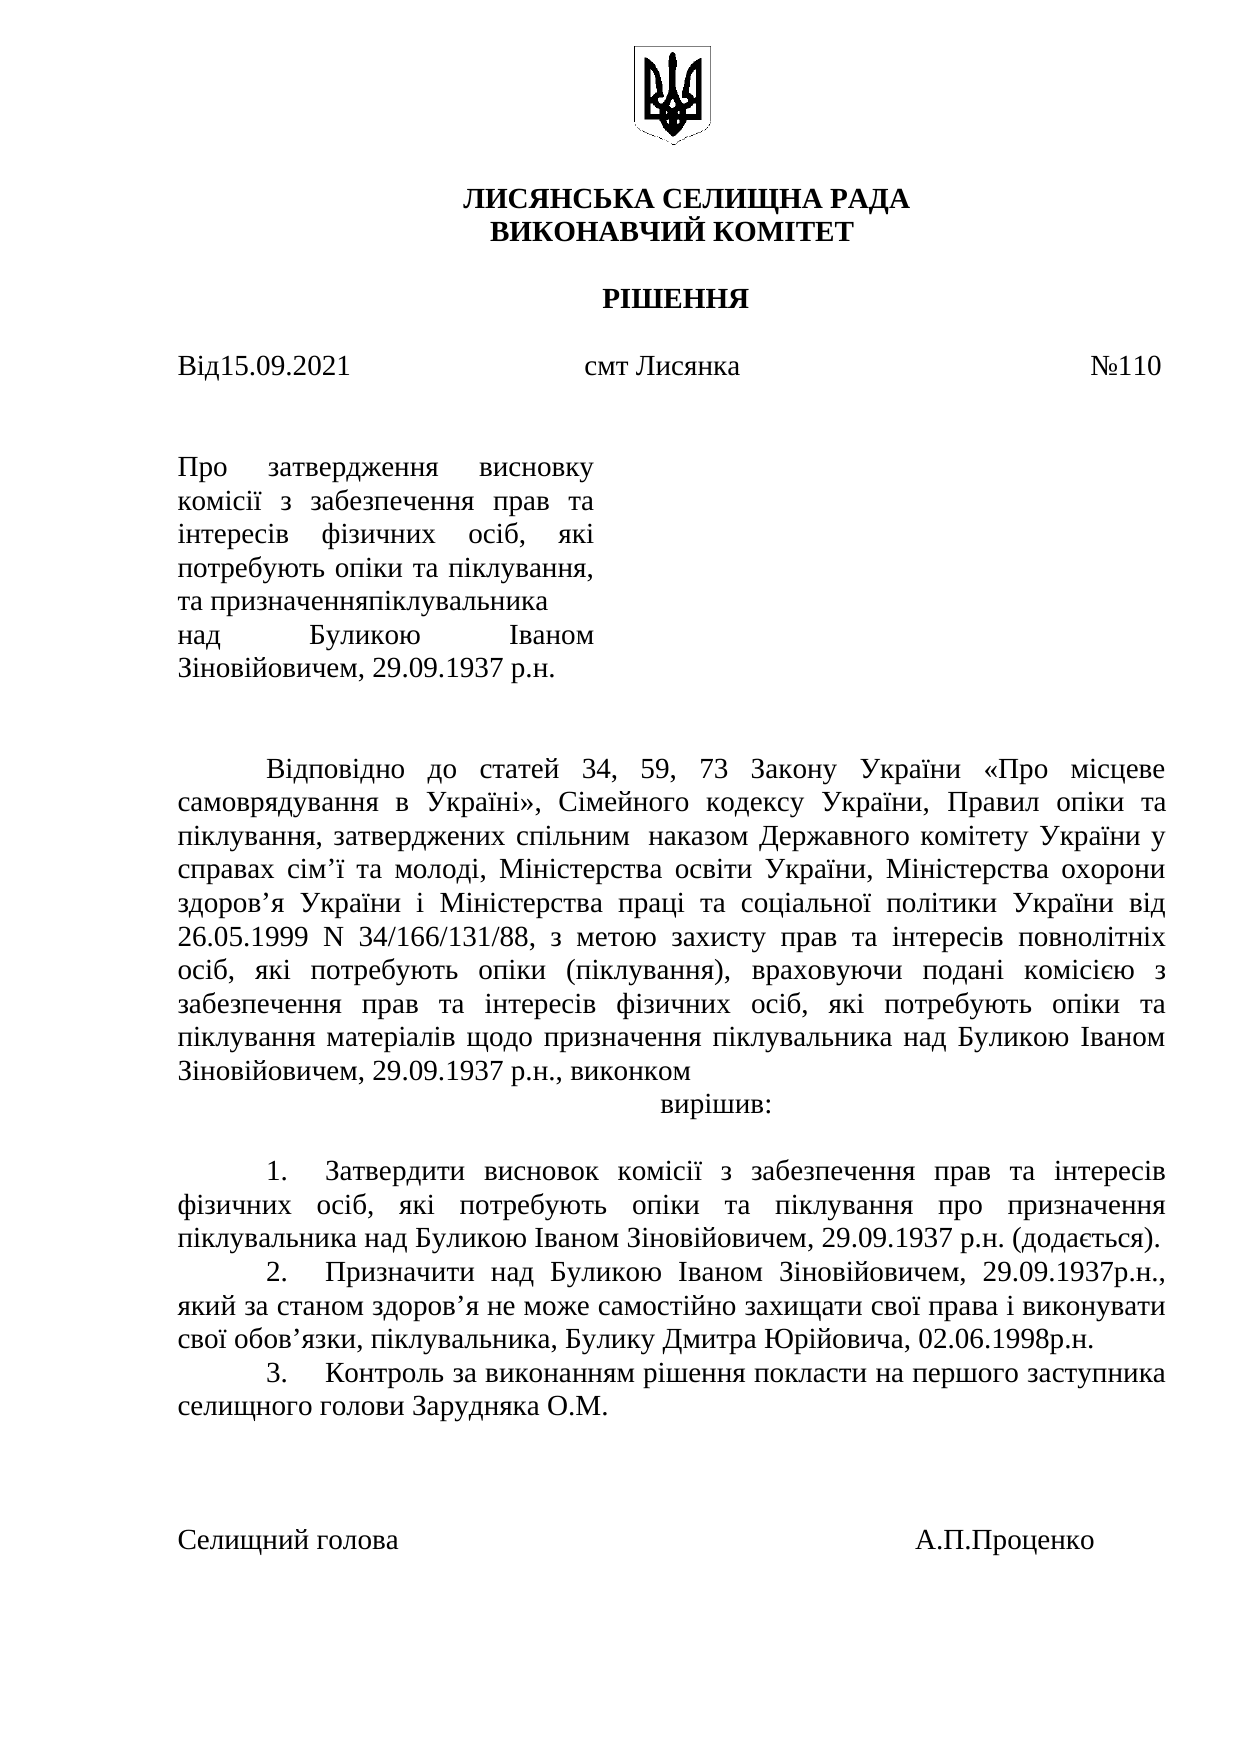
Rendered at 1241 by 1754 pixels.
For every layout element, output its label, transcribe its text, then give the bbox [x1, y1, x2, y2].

picture [631, 44, 713, 148]
table_header Про затвердження висновку комісії з забезпечення прав та інтересів фізичних осіб, які потребують опіки та піклування, та призначенняпіклувальника над Буликою Іваном Зіновійовичем, 29.09.1937 р.н. [166, 449, 605, 717]
text ВИКОНАВЧИЙ КОМІТЕТ [177, 214, 1167, 248]
list Призначити над Буликою Іваном Зіновійовичем, 29.09.1937р.н., який за станом здоров’я не може самостійно захищати свої права і виконувати свої обов’язки, піклувальника, Булику Дмитра Юрійовича, 02.06.1998р.н. [177, 1254, 1167, 1355]
list Затвердити висновок комісії з забезпечення прав та інтересів фізичних осіб, які потребують опіки та піклування про призначення піклувальника над Буликою Іваном Зіновійовичем, 29.09.1937 р.н. (додається). [177, 1153, 1167, 1254]
text вирішив: [177, 1086, 1167, 1120]
list Контроль за виконанням рішення покласти на першого заступника селищного голови Зарудняка О.М. [177, 1355, 1167, 1422]
subtitle ЛИСЯНСЬКА СЕЛИЩНА РАДА [177, 181, 1167, 214]
text Відповідно до статей 34, 59, 73 Закону України «Про місцеве самоврядування в Україні», Сімейного кодексу України, Правил опіки та піклування, затверджених спільним наказом Державного комітету України у справах сім’ї та молоді, Міністерства освіти України, Міністерства охорони здоров’я України і Міністерства праці та соціальної політики України від 26.05.1999 N 34/166/131/88, з метою захисту прав та інтересів повнолітніх осіб, які потребують опіки (піклування), враховуючи подані комісією з забезпечення прав та інтересів фізичних осіб, які потребують опіки та піклування матеріалів щодо призначення піклувальника над Буликою Іваном Зіновійовичем, 29.09.1937 р.н., виконком [177, 751, 1167, 818]
text РІШЕННЯ [177, 281, 1167, 315]
text Від15.09.2021 смт Лисянка №110 [177, 348, 1167, 382]
text Відповідно до статей 34, 59, 73 Закону України «Про місцеве самоврядування в Україні», Сімейного кодексу України, Правил опіки та піклування, затверджених спільним наказом Державного комітету України у справах сім’ї та молоді, Міністерства освіти України, Міністерства охорони здоров’я України і Міністерства праці та соціальної політики України від 26.05.1999 N 34/166/131/88, з метою захисту прав та інтересів повнолітніх осіб, які потребують опіки (піклування), враховуючи подані комісією з забезпечення прав та інтересів фізичних осіб, які потребують опіки та піклування матеріалів щодо призначення піклувальника над Буликою Іваном Зіновійовичем, 29.09.1937 р.н., виконком [177, 952, 1167, 1086]
text Селищний голова А.П.Проценко [177, 1522, 1167, 1556]
